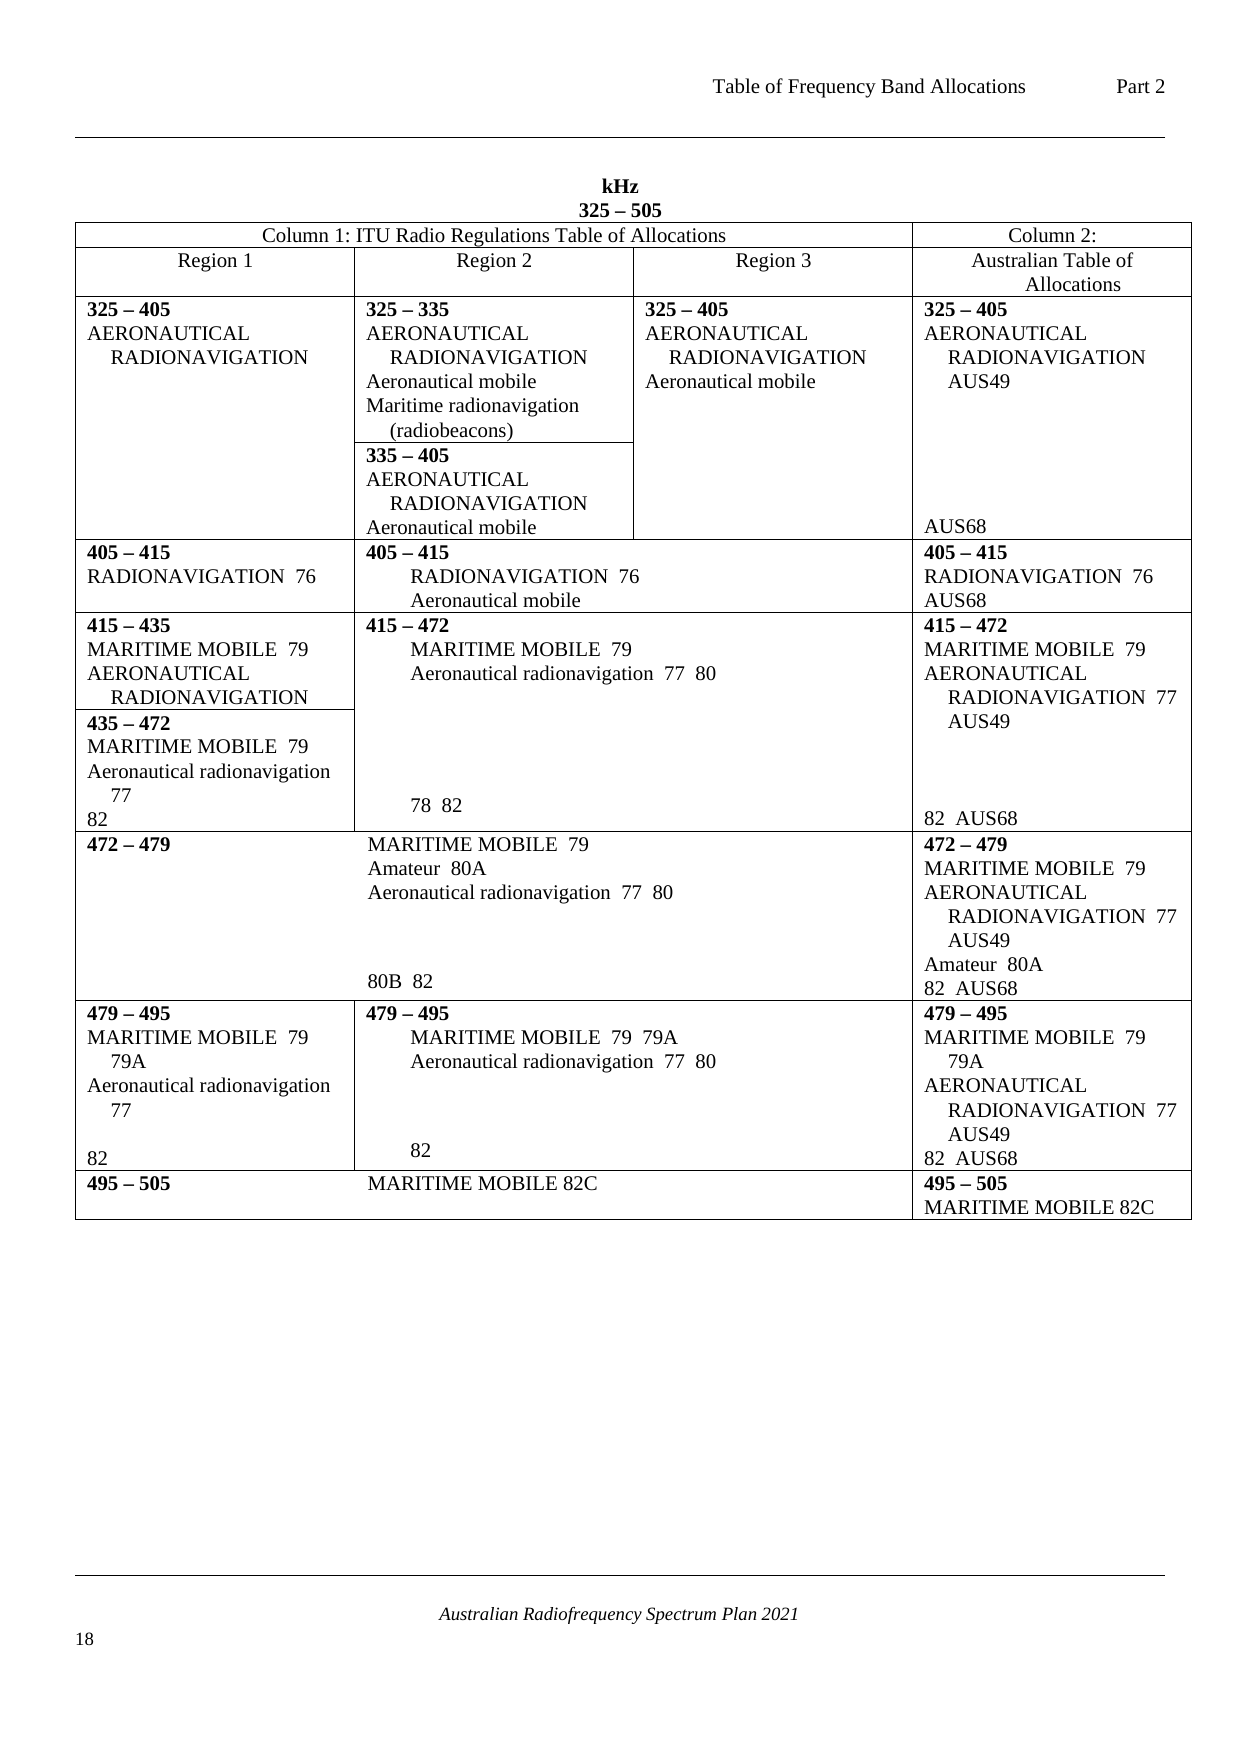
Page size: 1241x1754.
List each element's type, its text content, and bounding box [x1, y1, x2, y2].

table_cell Region 3 [634, 248, 912, 296]
table_cell 405 – 415 RADIONAVIGATION 76 Aeronautical mobile [355, 540, 912, 612]
table_cell 479 – 495 MARITIME MOBILE 79 79A Aeronautical radionavigation 77 82 [76, 1001, 354, 1170]
table_cell 325 – 335 AERONAUTICAL RADIONAVIGATION Aeronautical mobile Maritime radionavigation (radiobeacons) [355, 297, 633, 442]
table_cell 495 – 505 MARITIME MOBILE 82C [913, 1171, 1191, 1219]
table_cell 325 – 405 AERONAUTICAL RADIONAVIGATION Aeronautical mobile [634, 297, 912, 539]
table_cell 335 – 405 AERONAUTICAL RADIONAVIGATION Aeronautical mobile [355, 443, 633, 539]
table_cell Region 1 [76, 248, 354, 296]
table_header Column 1: ITU Radio Regulations Table of Allocations [76, 223, 912, 247]
table_cell 415 – 435 MARITIME MOBILE 79 AERONAUTICAL RADIONAVIGATION [76, 613, 354, 709]
table_cell 472 – 479 MARITIME MOBILE 79 Amateur 80A Aeronautical radionavigation 77 80 80B 82 [76, 832, 912, 1000]
table_cell 495 – 505 MARITIME MOBILE 82C [76, 1171, 912, 1219]
table_cell 472 – 479 MARITIME MOBILE 79 AERONAUTICAL RADIONAVIGATION 77 AUS49 Amateur 80A 82 AUS68 [913, 832, 1191, 1000]
table_cell 435 – 472 MARITIME MOBILE 79 Aeronautical radionavigation 77 82 [76, 710, 354, 831]
table_cell 479 – 495 MARITIME MOBILE 79 79A AERONAUTICAL RADIONAVIGATION 77 AUS49 82 AUS68 [913, 1001, 1191, 1170]
table_cell Australian Table of Allocations [913, 248, 1191, 296]
table_cell Region 2 [355, 248, 633, 296]
text kHz 325 – 505 [75, 174, 1165, 222]
table_cell 405 – 415 RADIONAVIGATION 76 [76, 540, 354, 612]
table_cell 415 – 472 MARITIME MOBILE 79 Aeronautical radionavigation 77 80 78 82 [355, 613, 912, 831]
table_cell 325 – 405 AERONAUTICAL RADIONAVIGATION [76, 297, 354, 539]
table_header Column 2: [913, 223, 1191, 247]
table_cell 405 – 415 RADIONAVIGATION 76 AUS68 [913, 540, 1191, 612]
table_cell 325 – 405 AERONAUTICAL RADIONAVIGATION AUS49 AUS68 [913, 297, 1191, 539]
table_cell 415 – 472 MARITIME MOBILE 79 AERONAUTICAL RADIONAVIGATION 77 AUS49 82 AUS68 [913, 613, 1191, 831]
table_cell 479 – 495 MARITIME MOBILE 79 79A Aeronautical radionavigation 77 80 82 [355, 1001, 912, 1170]
